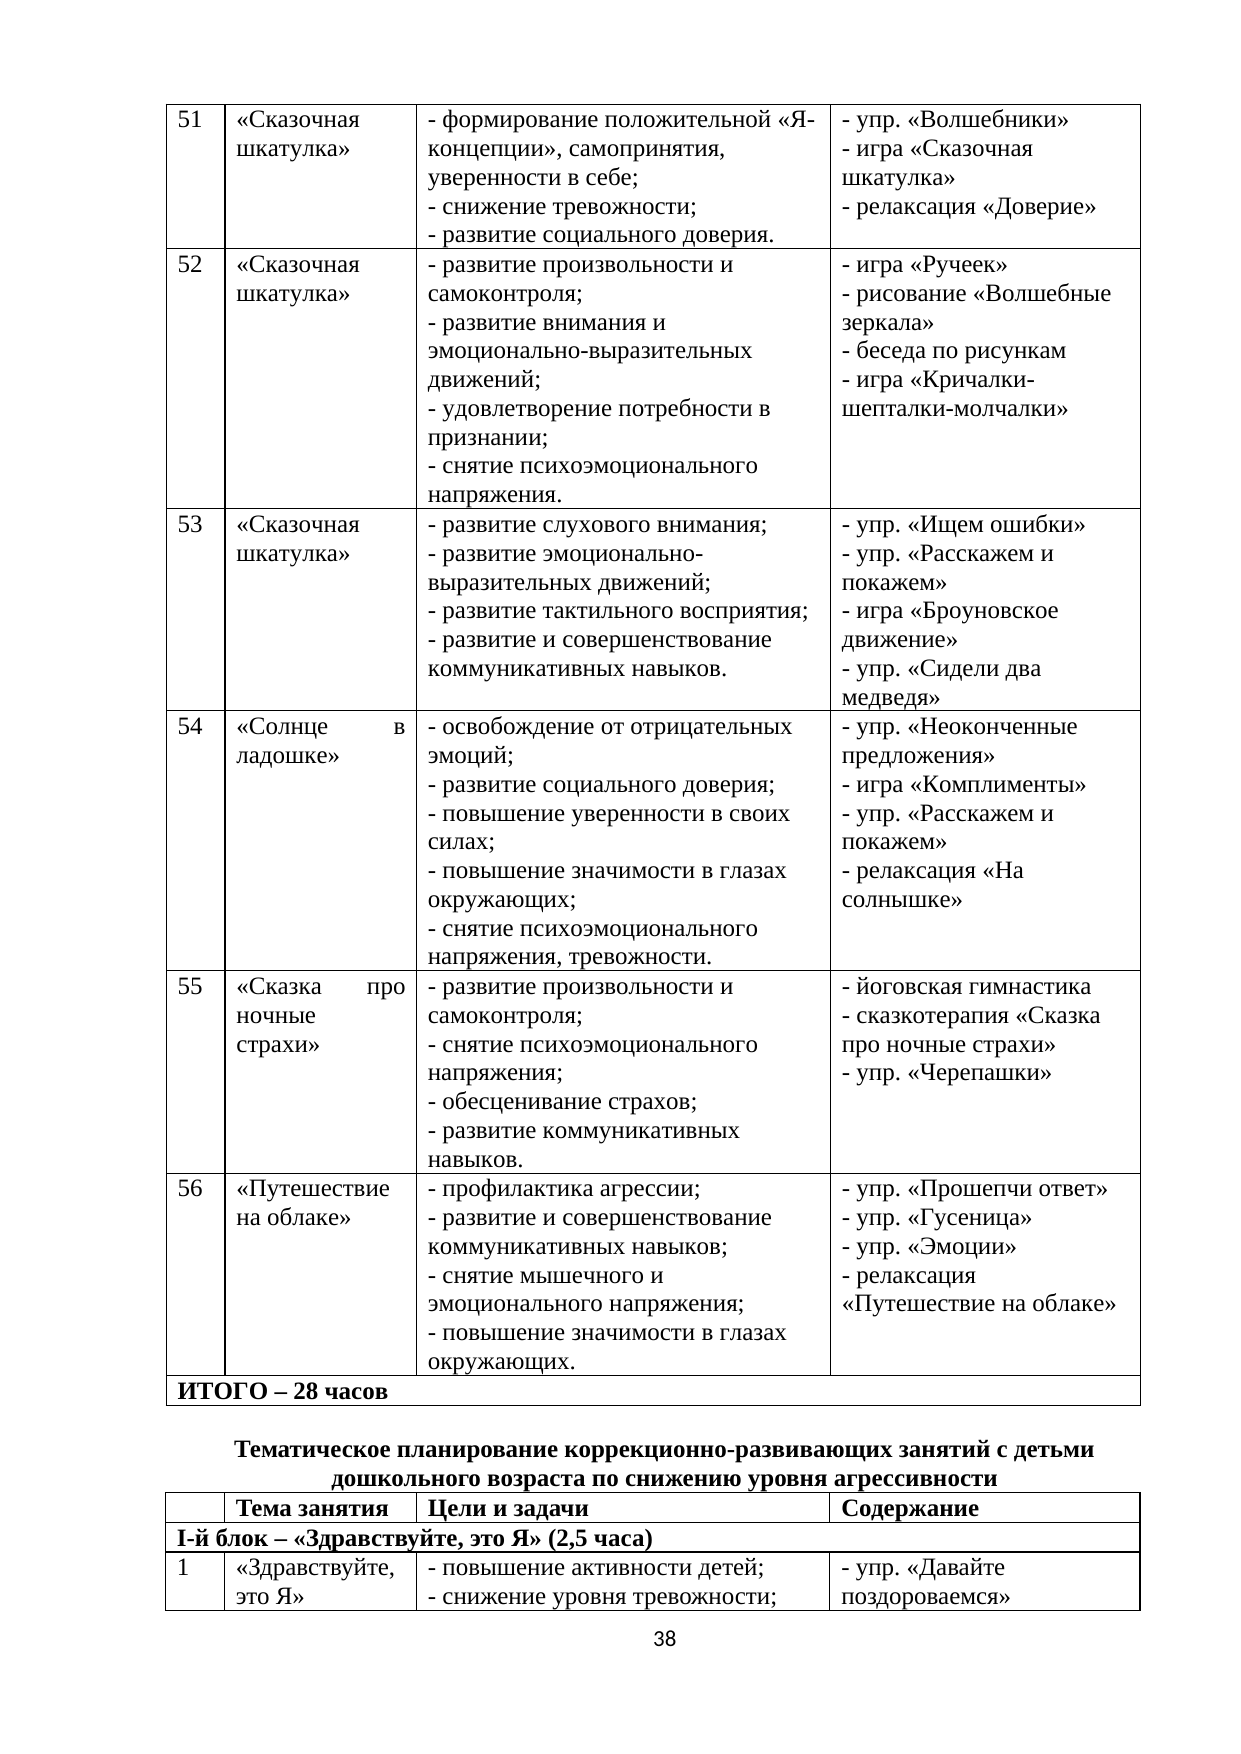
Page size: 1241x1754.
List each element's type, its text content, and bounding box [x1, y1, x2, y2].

table_cell «Сказочная шкатулка» [226, 105, 416, 248]
text Тематическое планирование коррекционно-развивающих занятий с детьми дошкольного возраста по снижению уровня агрессивности [177, 1434, 1152, 1492]
table_cell - упр. «Прошепчи ответ» - упр. «Гусеница» - упр. «Эмоции» - релаксация «Путешествие на облаке» [831, 1174, 1140, 1375]
table_cell - развитие произвольности и самоконтроля; - развитие внимания и эмоционально-выразительных движений; - удовлетворение потребности в признании; - снятие психоэмоционального напряжения. [417, 249, 830, 508]
table_cell 1 [166, 1553, 224, 1610]
table_cell - упр. «Волшебники» - игра «Сказочная шкатулка» - релаксация «Доверие» [831, 105, 1140, 248]
table_cell - упр. «Ищем ошибки» - упр. «Расскажем и покажем» - игра «Броуновское движение» - упр. «Сидели два медведя» [831, 509, 1140, 710]
table_cell - профилактика агрессии; - развитие и совершенствование коммуникативных навыков; - снятие мышечного и эмоционального напряжения; - повышение значимости в глазах окружающих. [417, 1174, 830, 1375]
table_cell 53 [167, 509, 224, 710]
table_cell 52 [167, 249, 224, 508]
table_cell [830, 1553, 1139, 1610]
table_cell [225, 1553, 416, 1610]
table_header [166, 1493, 224, 1522]
table_header Цели и задачи [417, 1493, 829, 1522]
table_cell I-й блок – «Здравствуйте, это Я» (2,5 часа) [166, 1523, 1139, 1551]
table_cell - развитие слухового внимания; - развитие эмоционально-выразительных движений; - развитие тактильного восприятия; - развитие и совершенствование коммуникативных навыков. [417, 509, 830, 710]
table_cell - освобождение от отрицательных эмоций; - развитие социального доверия; - повышение уверенности в своих силах; - повышение значимости в глазах окружающих; - снятие психоэмоционального напряжения, тревожности. [417, 711, 830, 970]
table_cell - игра «Ручеек» - рисование «Волшебные зеркала» - беседа по рисункам - игра «Кричалки-шепталки-молчалки» [831, 249, 1140, 508]
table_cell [417, 1553, 829, 1610]
table_cell 51 [167, 105, 224, 248]
table_cell ИТОГО – 28 часов [167, 1376, 1140, 1404]
table_cell «Сказка про ночные страхи» [226, 971, 416, 1172]
table_cell «Сказочная шкатулка» [226, 509, 416, 710]
table_cell «Солнце в ладошке» [226, 711, 416, 970]
table_cell - йоговская гимнастика - сказкотерапия «Сказка про ночные страхи» - упр. «Черепашки» [831, 971, 1140, 1172]
table_cell «Сказочная шкатулка» [226, 249, 416, 508]
table_cell - упр. «Неоконченные предложения» - игра «Комплименты» - упр. «Расскажем и покажем» - релаксация «На солнышке» [831, 711, 1140, 970]
table_cell «Путешествие на облаке» [226, 1174, 416, 1375]
table_cell 54 [167, 711, 224, 970]
table_cell - развитие произвольности и самоконтроля; - снятие психоэмоционального напряжения; - обесценивание страхов; - развитие коммуникативных навыков. [417, 971, 830, 1172]
table_cell 56 [167, 1174, 224, 1375]
table_header Содержание [830, 1493, 1139, 1522]
table_cell - формирование положительной «Я-концепции», самопринятия, уверенности в себе; - снижение тревожности; - развитие социального доверия. [417, 105, 830, 248]
table_cell 55 [167, 971, 224, 1172]
table_header Тема занятия [225, 1493, 416, 1522]
